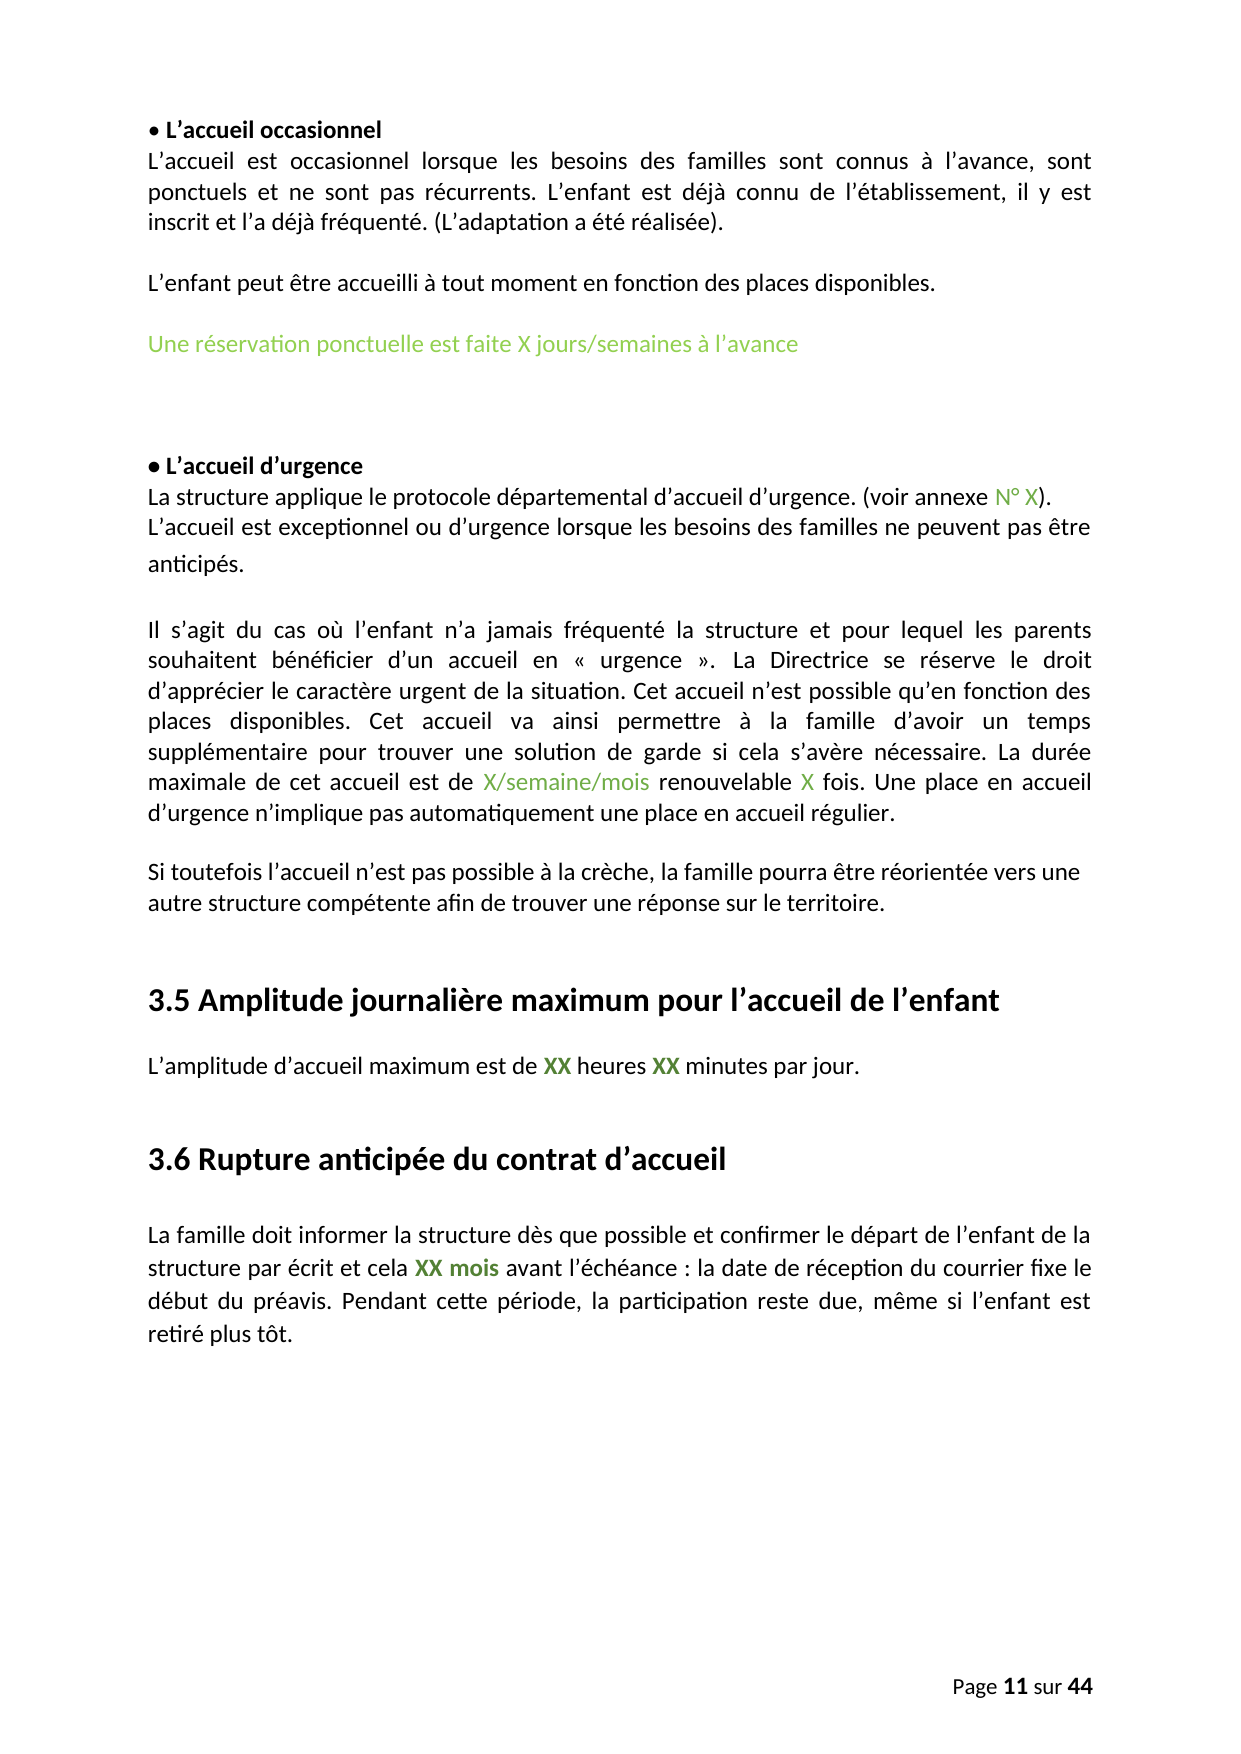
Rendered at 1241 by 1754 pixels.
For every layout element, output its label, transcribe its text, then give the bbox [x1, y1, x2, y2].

text Une réservation ponctuelle est faite X jours/semaines à l’avance [148, 328, 1093, 359]
text L’accueil est exceptionnel ou d’urgence lorsque les besoins des familles ne peuvent pas être anticipés. [148, 511, 1093, 578]
text 3.6 Rupture anticipée du contrat d’accueil [148, 1138, 1093, 1178]
text La structure applique le protocole départemental d’accueil d’urgence. (voir annexe N° X). [148, 481, 1093, 511]
text Il s’agit du cas où l’enfant n’a jamais fréquenté la structure et pour lequel les parents souhaitent bénéficier d’un accueil en « urgence ». La Directrice se réserve le droit d’apprécier le caractère urgent de la situation. Cet accueil n’est possible qu’en fonction des places disponibles. Cet accueil va ainsi permettre à la famille d’avoir un temps supplémentaire pour trouver une solution de garde si cela s’avère nécessaire. La durée maximale de cet accueil est de X/semaine/mois renouvelable X fois. Une place en accueil d’urgence n’implique pas automatiquement une place en accueil régulier. [148, 614, 1093, 827]
text • L’accueil d’urgence [148, 450, 1093, 481]
text L’enfant peut être accueilli à tout moment en fonction des places disponibles. [148, 267, 1093, 298]
text Si toutefois l’accueil n’est pas possible à la crèche, la famille pourra être réorientée vers une autre structure compétente afin de trouver une réponse sur le territoire. [148, 857, 1093, 918]
text 3.5 Amplitude journalière maximum pour l’accueil de l’enfant [148, 979, 1093, 1019]
text • L’accueil occasionnel [148, 115, 1093, 145]
text L’amplitude d’accueil maximum est de XX heures XX minutes par jour. [148, 1050, 1093, 1080]
text La famille doit informer la structure dès que possible et confirmer le départ de l’enfant de la structure par écrit et cela XX mois avant l’échéance : la date de réception du courrier fixe le début du préavis. Pendant cette période, la participation reste due, même si l’enfant est retiré plus tôt. [148, 1219, 1093, 1348]
text L’accueil est occasionnel lorsque les besoins des familles sont connus à l’avance, sont ponctuels et ne sont pas récurrents. L’enfant est déjà connu de l’établissement, il y est inscrit et l’a déjà fréquenté. (L’adaptation a été réalisée). [148, 145, 1093, 237]
